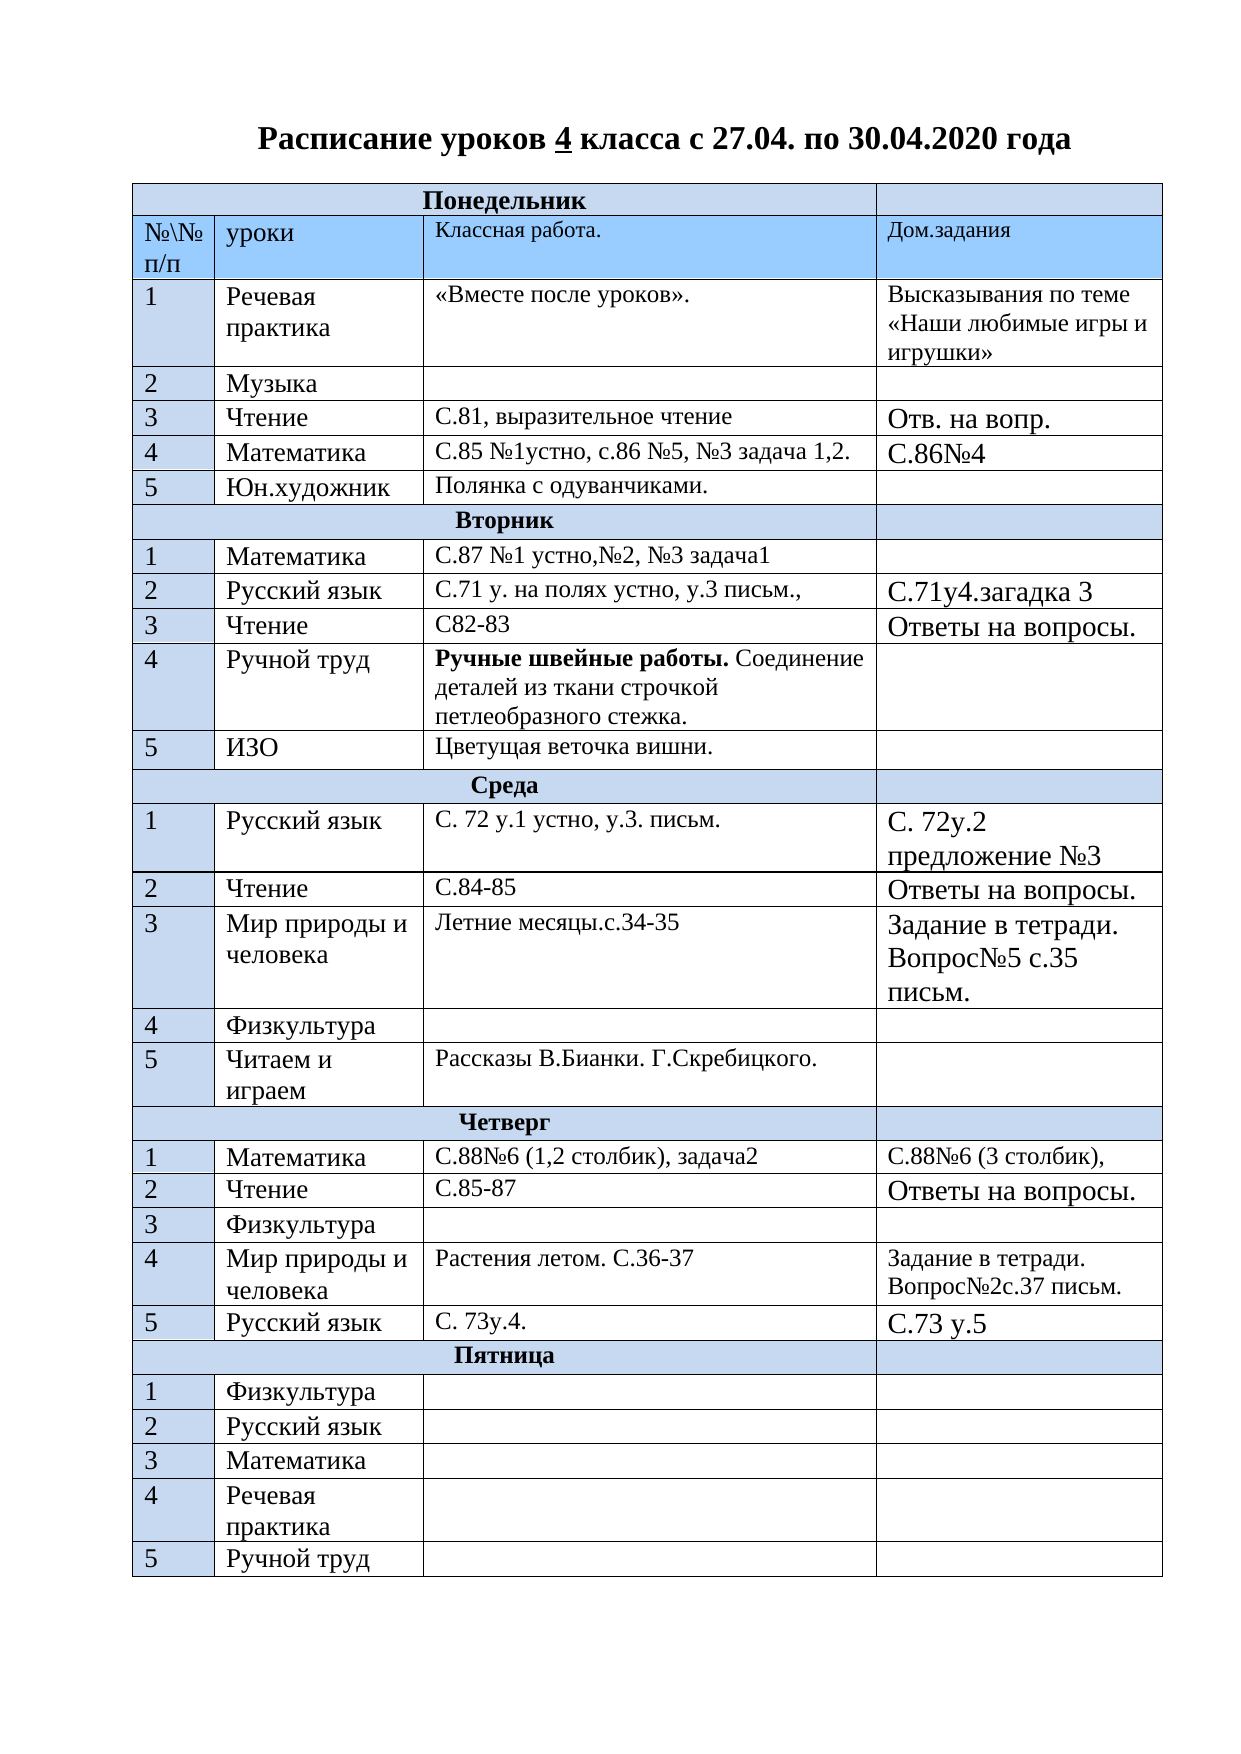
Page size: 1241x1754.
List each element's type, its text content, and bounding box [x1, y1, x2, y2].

table_cell С. 73у.4. [424, 1306, 876, 1339]
table_cell Речевая практика [215, 280, 423, 366]
table_cell Математика [215, 540, 423, 573]
table_cell 4 [133, 644, 214, 730]
table_cell 1 [133, 280, 214, 366]
table_cell С. 72у.2 предложение №3 [877, 804, 1162, 871]
table_cell Задание в тетради. Вопрос№5 с.35 письм. [877, 907, 1162, 1008]
table_cell Русский язык [215, 1410, 423, 1443]
table_header [877, 184, 1162, 215]
table_cell [877, 770, 1162, 803]
table_cell ИЗО [215, 731, 423, 769]
table_cell Физкультура [215, 1009, 423, 1042]
table_cell Дом.задания [877, 216, 1162, 278]
table_cell С.86№4 [877, 436, 1162, 469]
table_cell С.71 у. на полях устно, у.3 письм., [424, 574, 876, 608]
table_cell Чтение [215, 1174, 423, 1207]
table_cell Растения летом. С.36-37 [424, 1243, 876, 1305]
table_cell Русский язык [215, 1306, 423, 1339]
table_cell [877, 505, 1162, 539]
table_cell Читаем и играем [215, 1043, 423, 1106]
table_cell Ручные швейные работы. Соединение деталей из ткани строчкой петлеобразного стежка. [424, 644, 876, 730]
table_cell 5 [133, 1542, 214, 1576]
table_cell 3 [133, 609, 214, 642]
table_cell 2 [133, 574, 214, 608]
table_cell [877, 644, 1162, 730]
table_cell [877, 1542, 1162, 1576]
table_cell «Вместе после уроков». [424, 280, 876, 366]
table_cell С.88№6 (3 столбик), [877, 1141, 1162, 1172]
table_cell Классная работа. [424, 216, 876, 278]
table_cell [424, 1009, 876, 1042]
table_cell Вторник [133, 505, 876, 539]
table_cell Отв. на вопр. [877, 401, 1162, 435]
table_cell Математика [215, 436, 423, 469]
table_cell [877, 1444, 1162, 1478]
table_cell 1 [133, 1375, 214, 1409]
table_cell Ответы на вопросы. [877, 609, 1162, 642]
table_cell Русский язык [215, 574, 423, 608]
table_cell [424, 1542, 876, 1576]
table_header Понедельник [133, 184, 876, 215]
table_cell Летние месяцы.с.34-35 [424, 907, 876, 1008]
table_cell 5 [133, 731, 214, 769]
table_cell С. 72 у.1 устно, у.3. письм. [424, 804, 876, 871]
table_cell 2 [133, 367, 214, 400]
table_cell С.71у4.загадка 3 [877, 574, 1162, 608]
table_cell Пятница [133, 1341, 876, 1374]
table_cell Математика [215, 1444, 423, 1478]
table_cell Цветущая веточка вишни. [424, 731, 876, 769]
table_cell С.85 №1устно, с.86 №5, №3 задача 1,2. [424, 436, 876, 469]
table_cell 1 [133, 1141, 214, 1172]
table_cell 2 [133, 873, 214, 906]
table_cell [424, 1208, 876, 1242]
text Расписание уроков 4 класса с 27.04. по 30.04.2020 года [177, 118, 1152, 156]
table_cell 1 [133, 540, 214, 573]
table_cell С.81, выразительное чтение [424, 401, 876, 435]
table_cell №\№ п/п [133, 216, 214, 278]
table_cell [424, 1410, 876, 1443]
table_cell [877, 1208, 1162, 1242]
table_cell Рассказы В.Бианки. Г.Скребицкого. [424, 1043, 876, 1106]
table_cell [424, 367, 876, 400]
table_cell Русский язык [215, 804, 423, 871]
table_cell Чтение [215, 401, 423, 435]
table_cell 4 [133, 1243, 214, 1305]
table_cell 5 [133, 471, 214, 504]
table_cell Ответы на вопросы. [877, 1174, 1162, 1207]
table_cell [424, 1479, 876, 1541]
table_cell Задание в тетради. Вопрос№2с.37 письм. [877, 1243, 1162, 1305]
table_cell 4 [133, 1479, 214, 1541]
table_cell [877, 1375, 1162, 1409]
table_cell Четверг [133, 1107, 876, 1140]
table_cell Математика [215, 1141, 423, 1172]
table_cell [877, 1341, 1162, 1374]
table_cell уроки [215, 216, 423, 278]
table_cell Физкультура [215, 1375, 423, 1409]
table_cell [877, 1043, 1162, 1106]
table_cell Ответы на вопросы. [877, 873, 1162, 906]
table_cell 1 [133, 804, 214, 871]
table_cell 3 [133, 401, 214, 435]
table_cell Мир природы и человека [215, 1243, 423, 1305]
table_cell Речевая практика [215, 1479, 423, 1541]
table_cell 3 [133, 1208, 214, 1242]
table_cell [877, 540, 1162, 573]
table_cell С.85-87 [424, 1174, 876, 1207]
table_cell Высказывания по теме «Наши любимые игры и игрушки» [877, 280, 1162, 366]
table_cell Чтение [215, 609, 423, 642]
table_cell 2 [133, 1410, 214, 1443]
table_cell Музыка [215, 367, 423, 400]
table_cell 5 [133, 1306, 214, 1339]
table_cell [877, 731, 1162, 769]
table_cell 3 [133, 907, 214, 1008]
table_cell Мир природы и человека [215, 907, 423, 1008]
table_cell [877, 1410, 1162, 1443]
table_cell 3 [133, 1444, 214, 1478]
table_cell Физкультура [215, 1208, 423, 1242]
table_cell 2 [133, 1174, 214, 1207]
table_cell Ручной труд [215, 644, 423, 730]
table_cell С82-83 [424, 609, 876, 642]
table_cell С.84-85 [424, 873, 876, 906]
table_cell [877, 367, 1162, 400]
table_cell 5 [133, 1043, 214, 1106]
table_cell С.73 у.5 [877, 1306, 1162, 1339]
table_cell [877, 471, 1162, 504]
table_cell Чтение [215, 873, 423, 906]
table_cell [424, 1444, 876, 1478]
table_cell [877, 1479, 1162, 1541]
table_cell Юн.художник [215, 471, 423, 504]
table_cell Полянка с одуванчиками. [424, 471, 876, 504]
table_cell [877, 1009, 1162, 1042]
table_cell Среда [133, 770, 876, 803]
table_cell Ручной труд [215, 1542, 423, 1576]
table_cell С.88№6 (1,2 столбик), задача2 [424, 1141, 876, 1172]
table_cell С.87 №1 устно,№2, №3 задача1 [424, 540, 876, 573]
table_cell [877, 1107, 1162, 1140]
table_cell 4 [133, 1009, 214, 1042]
table_cell 4 [133, 436, 214, 469]
table_cell [424, 1375, 876, 1409]
